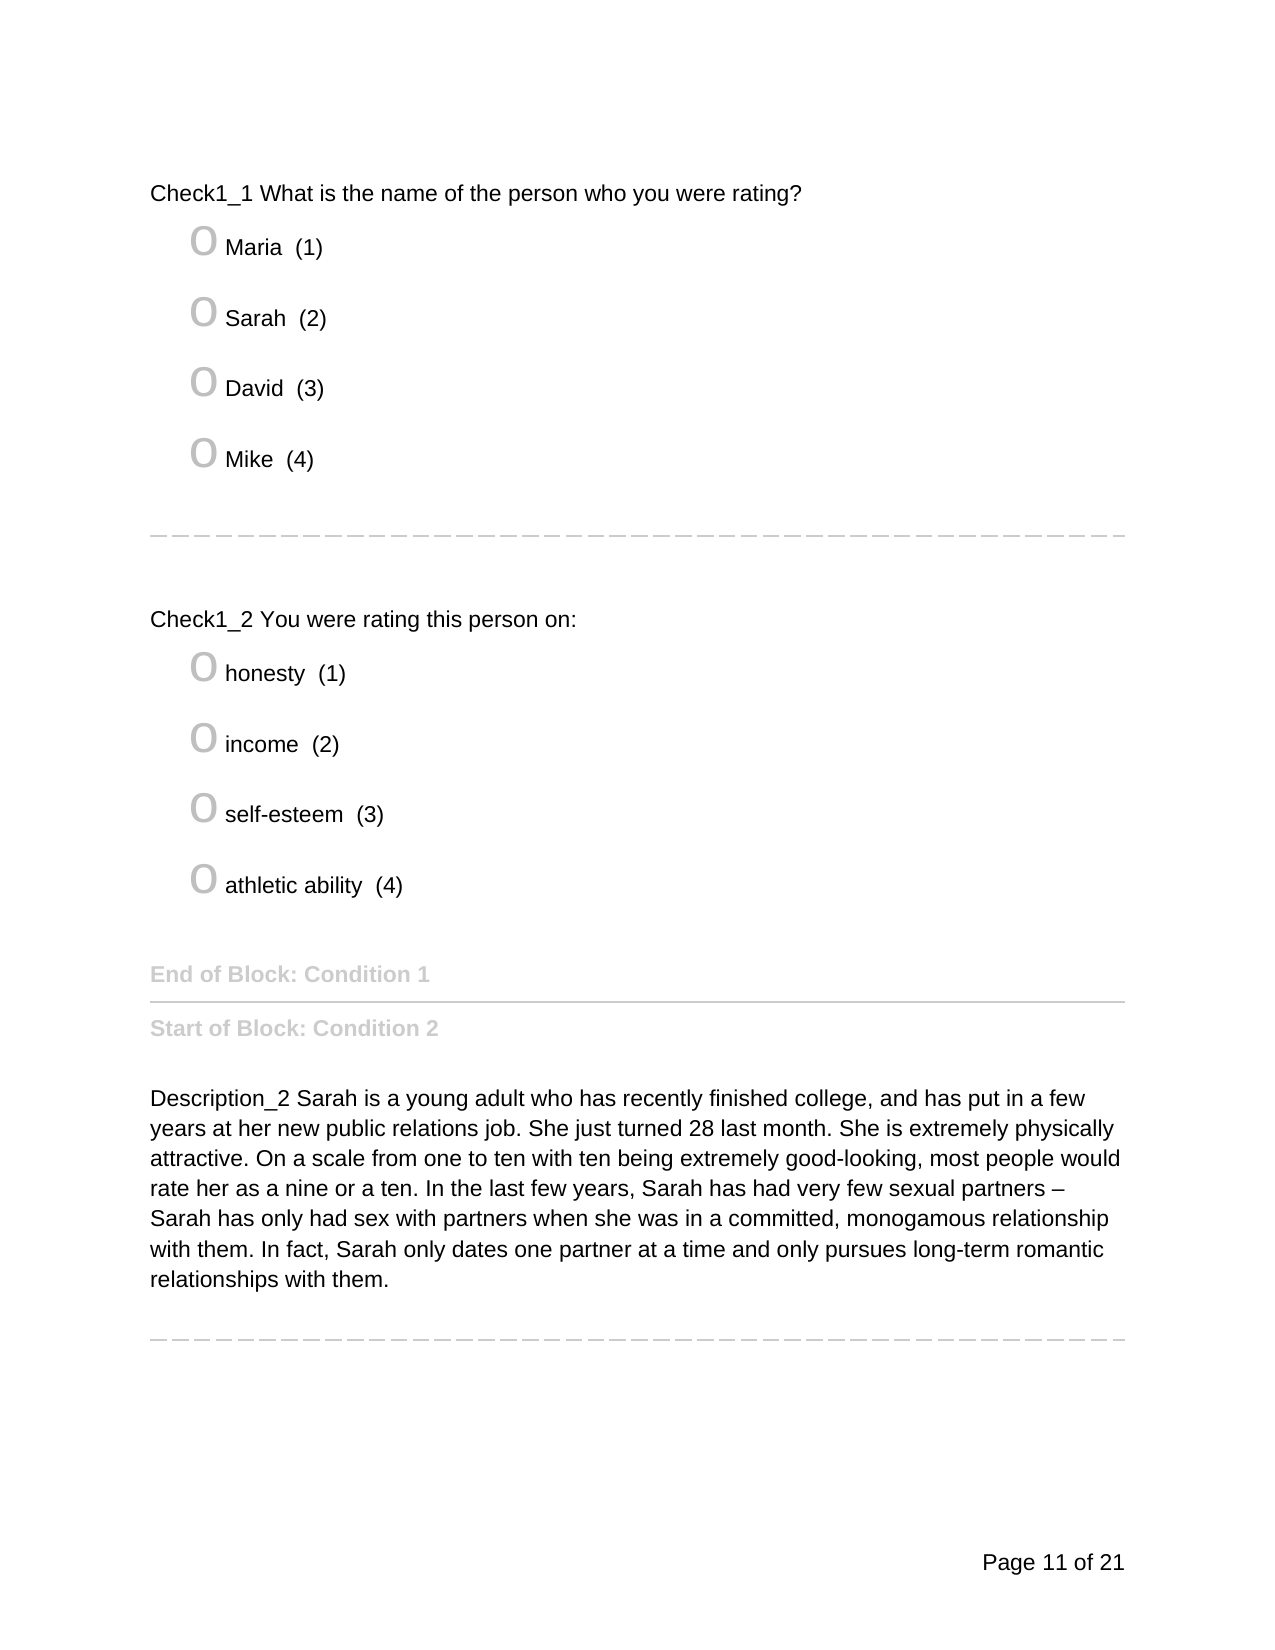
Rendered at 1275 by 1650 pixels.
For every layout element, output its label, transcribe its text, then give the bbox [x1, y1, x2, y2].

list athletic ability (4) [187, 848, 1125, 909]
list David (3) [187, 351, 1125, 413]
list Mike (4) [187, 422, 1125, 483]
list self-esteem (3) [187, 778, 1125, 839]
text End of Block: Condition 1 [150, 961, 1125, 988]
text Description_2 Sarah is a young adult who has recently finished college, and has put in a few years at her new public relations job. She just turned 28 last month. She is extremely physically attractive. On a scale from one to ten with ten being extremely good-looking, most people would rate her as a nine or a ten. In the last few years, Sarah has had very few sexual partners – Sarah has only had sex with partners when she was in a committed, monogamous relationship with them. In fact, Sarah only dates one partner at a time and only pursues long-term romantic relationships with them. [150, 1084, 1125, 1292]
list Maria (1) [187, 210, 1125, 272]
text Check1_2 You were rating this person on: [150, 606, 1125, 633]
list honesty (1) [187, 637, 1125, 698]
text Check1_1 What is the name of the person who you were rating? [150, 180, 1125, 207]
text Start of Block: Condition 2 [150, 1015, 1125, 1042]
list income (2) [187, 707, 1125, 768]
list Sarah (2) [187, 281, 1125, 342]
